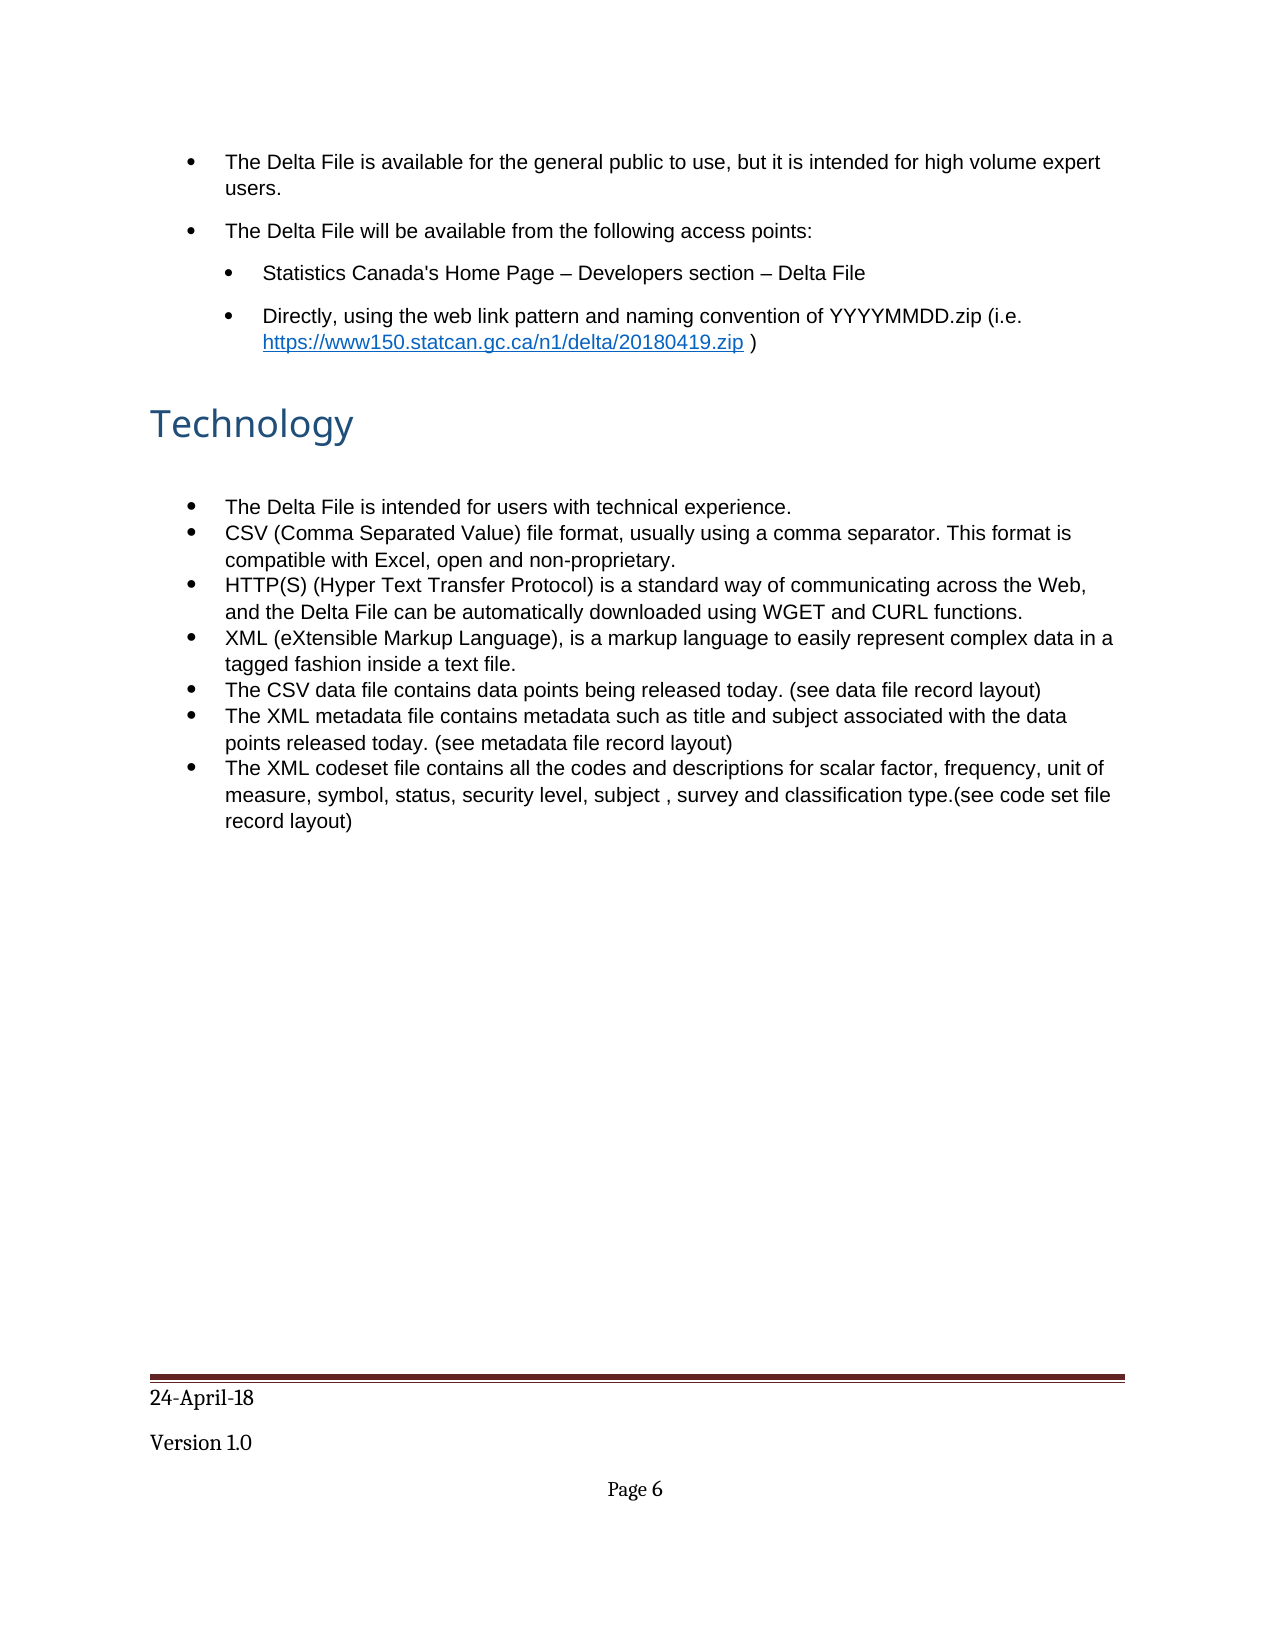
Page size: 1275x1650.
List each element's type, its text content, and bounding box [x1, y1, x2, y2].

list Directly, using the web link pattern and naming convention of YYYYMMDD.zip (i.e. https://www150.statcan.gc.ca/n1/delta/20180419.zip ) [225, 304, 1125, 353]
list The Delta File is intended for users with technical experience. [187, 495, 1125, 519]
list The Delta File will be available from the following access points: [187, 218, 1125, 242]
list The Delta File is available for the general public to use, but it is intended for high volume expert users. [187, 150, 1125, 200]
subtitle Technology [150, 397, 1125, 448]
list The XML codeset file contains all the codes and descriptions for scalar factor, frequency, unit of measure, symbol, status, security level, subject , survey and classification type.(see code set file record layout) [187, 756, 1125, 832]
list XML (eXtensible Markup Language), is a markup language to easily represent complex data in a tagged fashion inside a text file. [187, 626, 1125, 676]
list HTTP(S) (Hyper Text Transfer Protocol) is a standard way of communicating across the Web, and the Delta File can be automatically downloaded using WGET and CURL functions. [187, 573, 1125, 624]
list CSV (Comma Separated Value) file format, usually using a comma separator. This format is compatible with Excel, open and non-proprietary. [187, 521, 1125, 571]
list Statistics Canada's Home Page – Developers section – Delta File [225, 261, 1125, 285]
list The CSV data file contains data points being released today. (see data file record layout) [187, 678, 1125, 702]
list The XML metadata file contains metadata such as title and subject associated with the data points released today. (see metadata file record layout) [187, 704, 1125, 754]
